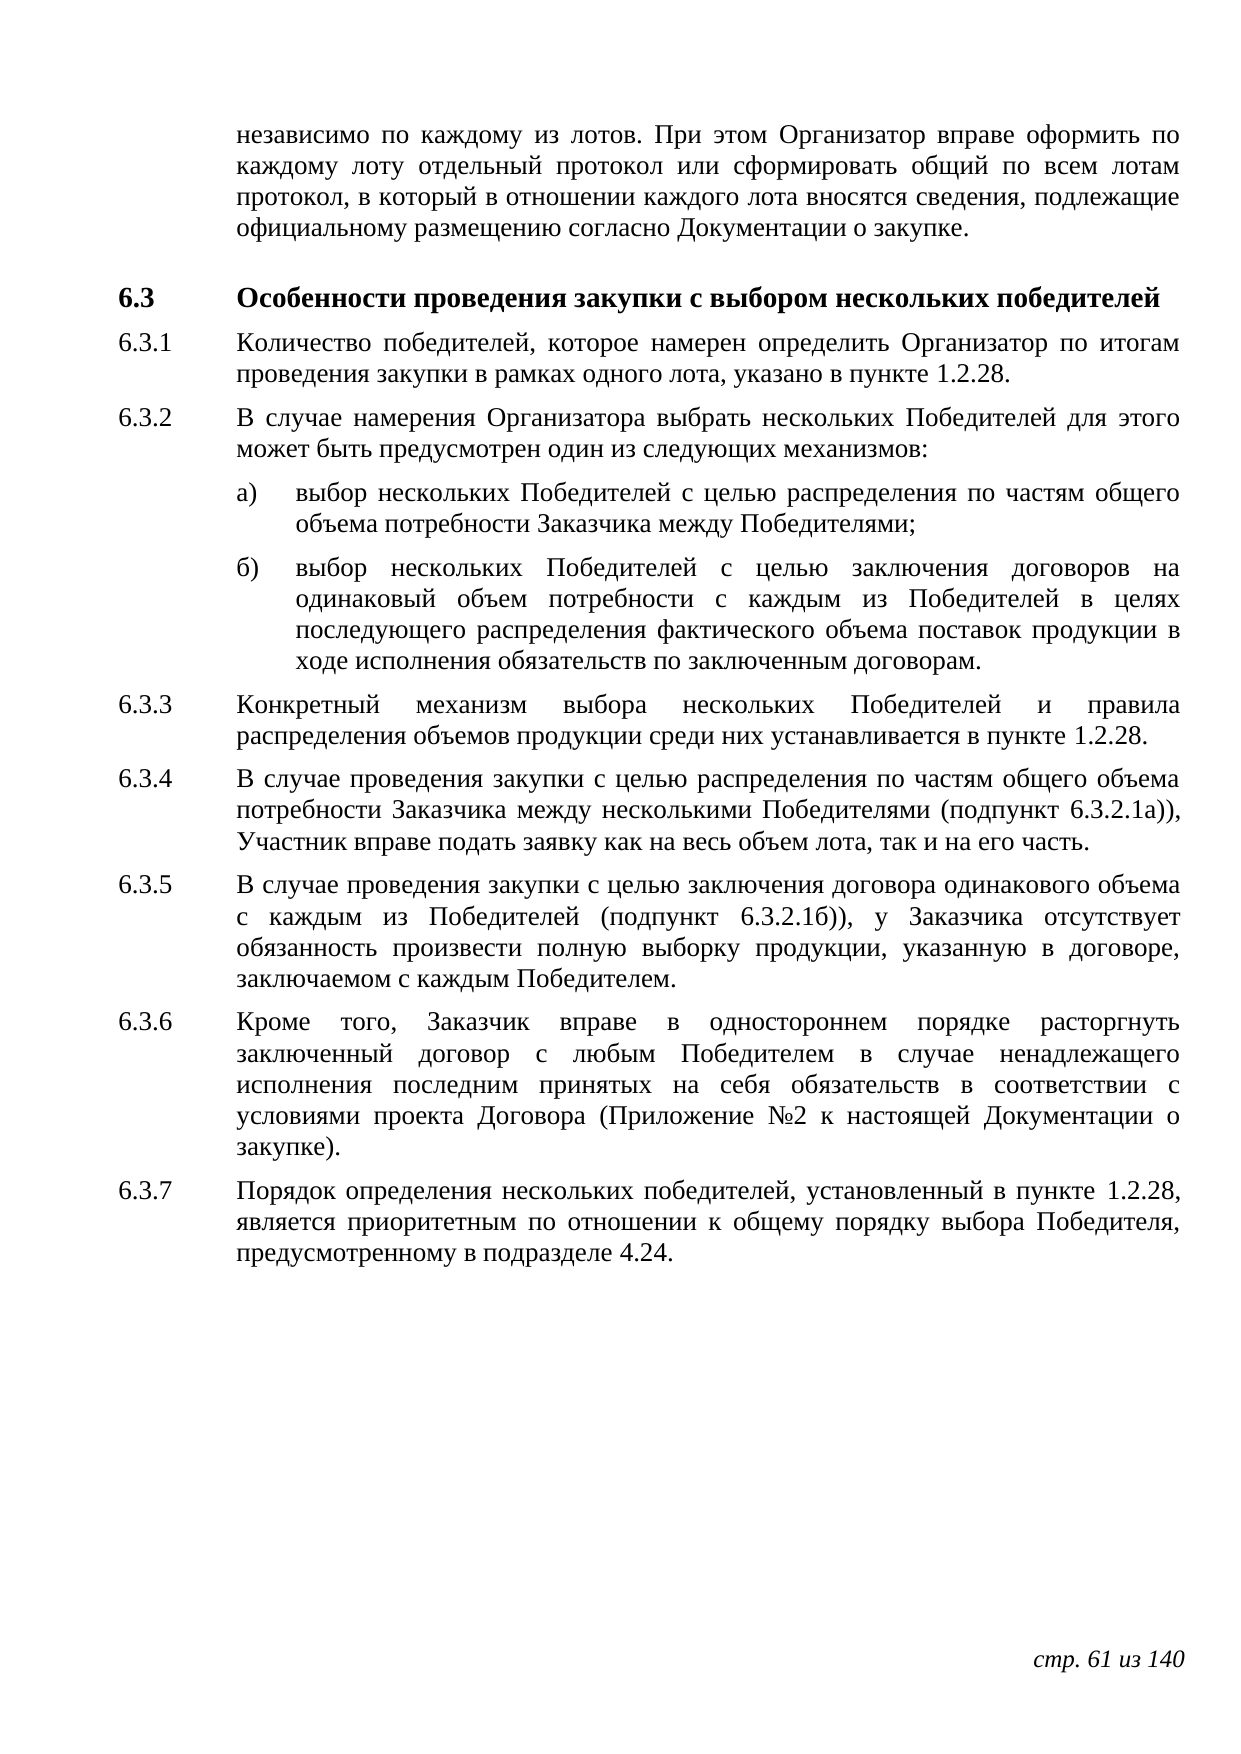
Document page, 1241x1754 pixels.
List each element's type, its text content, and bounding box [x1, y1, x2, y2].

text Количество победителей, которое намерен определить Организатор по итогам проведения закупки в рамках одного лота, указано в пункте 1.2.28. [118, 326, 1181, 388]
text Порядок определения нескольких победителей, установленный в пункте 1.2.28, является приоритетным по отношении к общему порядку выбора Победителя, предусмотренному в подразделе 4.24. [118, 1174, 1181, 1267]
text выбор нескольких Победителей с целью распределения по частям общего объема потребности Заказчика между Победителями; [236, 476, 1181, 538]
text Кроме того, Заказчик вправе в одностороннем порядке расторгнуть заключенный договор с любым Победителем в случае ненадлежащего исполнения последним принятых на себя обязательств в соответствии с условиями проекта Договора (Приложение №2 к настоящей Документации о закупке). [118, 1006, 1181, 1161]
text Конкретный механизм выбора нескольких Победителей и правила распределения объемов продукции среди них устанавливается в пункте 1.2.28. [118, 688, 1181, 750]
text В случае проведения закупки с целью распределения по частям общего объема потребности Заказчика между несколькими Победителями (подпункт 6.3.2а)), Участник вправе подать заявку как на весь объем лота, так и на его часть. [118, 762, 1181, 856]
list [118, 118, 1181, 243]
text В случае намерения Организатора выбрать нескольких Победителей для этого может быть предусмотрен один из следующих механизмов: [118, 401, 1181, 463]
text выбор нескольких Победителей с целью заключения договоров на одинаковый объем потребности с каждым из Победителей в целях последующего распределения фактического объема поставок продукции в ходе исполнения обязательств по заключенным договорам. [236, 551, 1181, 675]
text В случае проведения закупки с целью заключения договора одинакового объема с каждым из Победителей (подпункт 6.3.2б)), у Заказчика отсутствует обязанность произвести полную выборку продукции, указанную в договоре, заключаемом с каждым Победителем. [118, 868, 1181, 993]
subtitle Особенности проведения закупки с выбором нескольких победителей [118, 280, 1181, 314]
